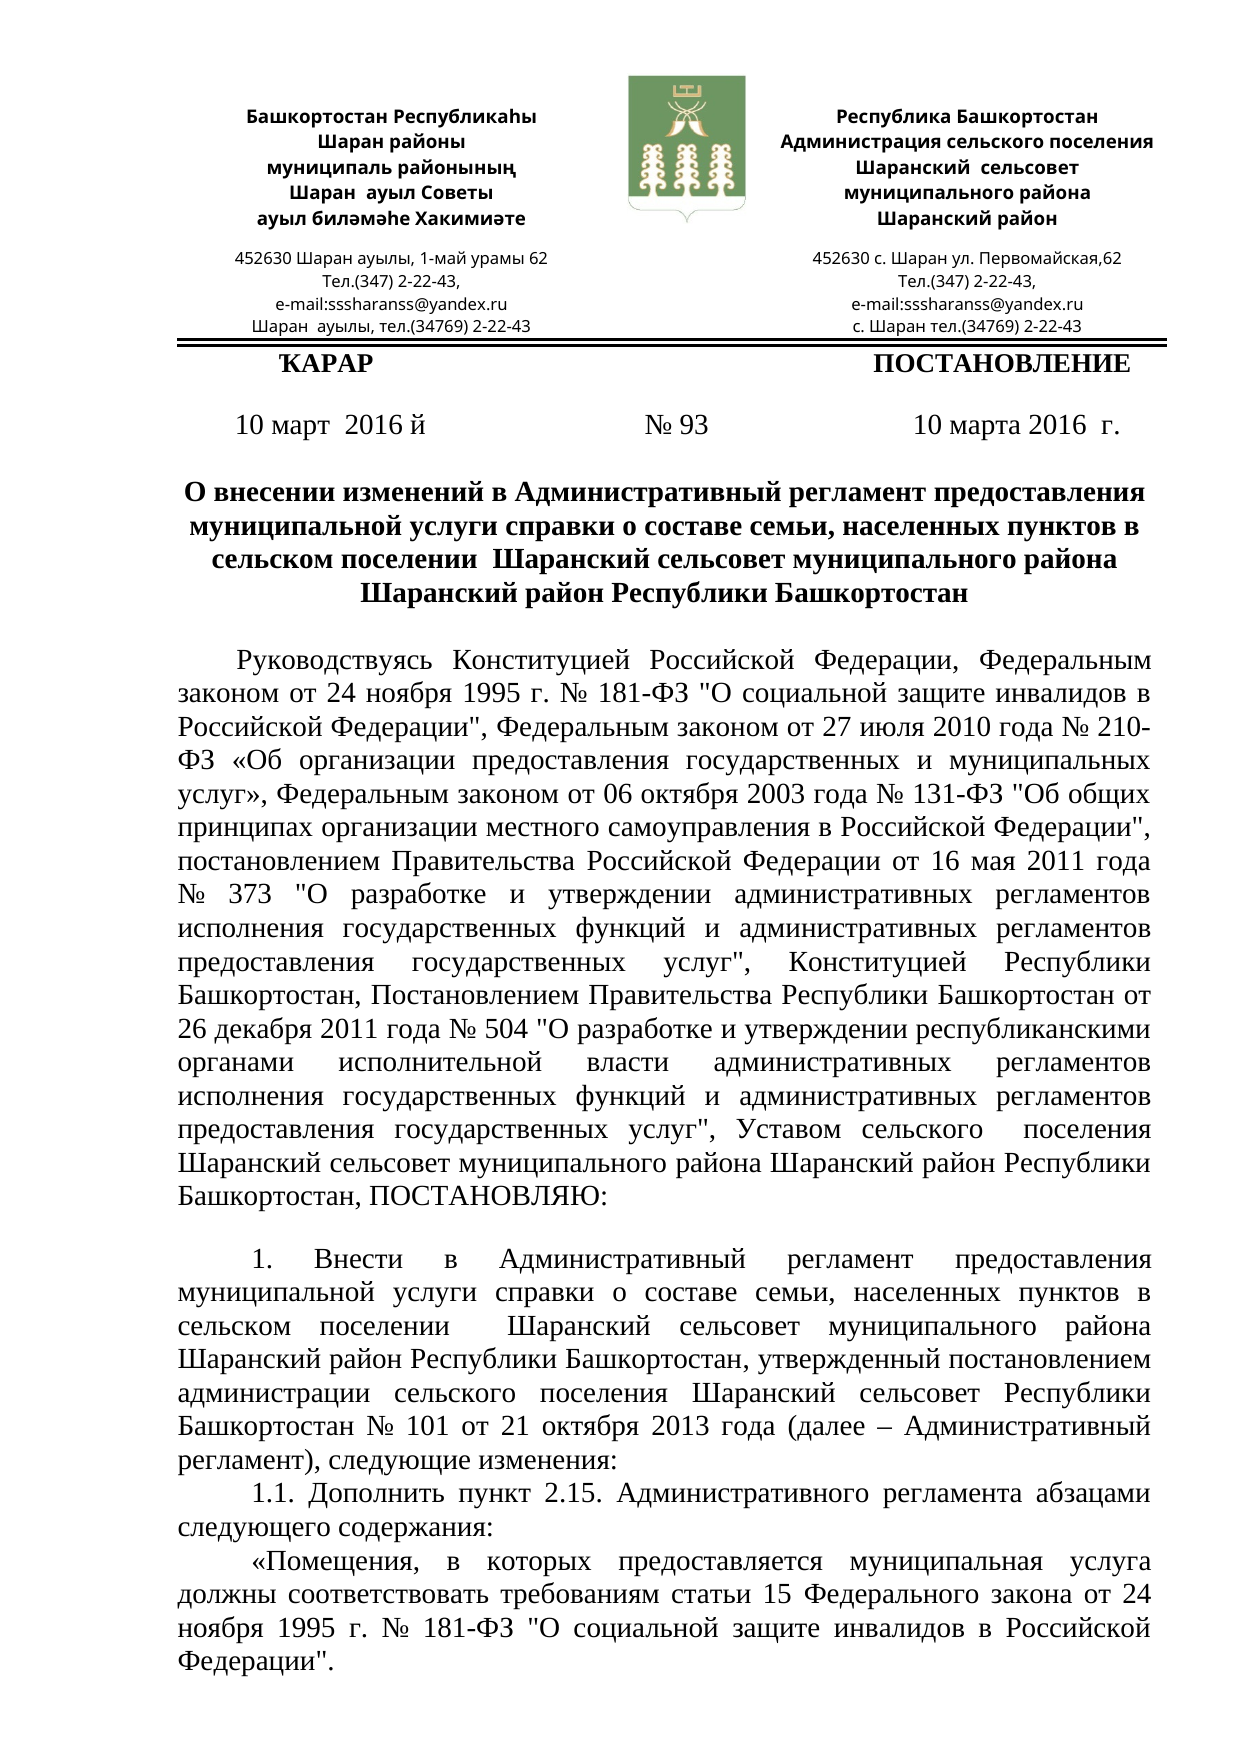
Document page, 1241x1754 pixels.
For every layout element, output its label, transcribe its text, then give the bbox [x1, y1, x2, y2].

text 10 март 2016 й № 93 10 марта 2016 г. [177, 407, 1152, 441]
table_header [605, 74, 768, 338]
list 1. Внести в Административный регламент предоставления муниципальной услуги справки о составе семьи, населенных пунктов в сельском поселении Шаранский сельсовет муниципального района Шаранский район Республики Башкортостан, утвержденный постановлением администрации сельского поселения Шаранский сельсовет Республики Башкортостан № 101 от 21 октября 2013 года (далее – Административный регламент), следующие изменения: [177, 1241, 1152, 1476]
text ҠАРАР ПОСТАНОВЛЕНИЕ [177, 347, 1152, 378]
text Руководствуясь Конституцией Российской Федерации, Федеральным законом от 24 ноября 1995 г. № 181-ФЗ "О социальной защите инвалидов в Российской Федерации", Федеральным законом от 27 июля 2010 года № 210-ФЗ «Об организации предоставления государственных и муниципальных услуг», Федеральным законом от 06 октября 2003 года № 131-ФЗ "Об общих принципах организации местного самоуправления в Российской Федерации", постановлением Правительства Российской Федерации от 16 мая 2011 года № 373 "О разработке и утверждении административных регламентов исполнения государственных функций и административных регламентов предоставления государственных услуг", Конституцией Республики Башкортостан, Постановлением Правительства Республики Башкортостан от 26 декабря 2011 года № 504 "О разработке и утверждении республиканскими органами исполнительной власти административных регламентов исполнения государственных функций и административных регламентов предоставления государственных услуг", Уставом сельского поселения Шаранский сельсовет муниципального района Шаранский район Республики Башкортостан, ПОСТАНОВЛЯЮ: [177, 642, 1152, 1212]
table_header Башкортостан Республикаһы Шаран районы муниципаль районының Шаран ауыл Советы ауыл биләмәһе Хакимиәте 452630 Шаран ауылы, 1-май урамы 62 Тел.(347) 2-22-43, e-mail:sssharanss@yandex.ru Шаран ауылы, тел.(34769) 2-22-43 [177, 74, 605, 338]
text «Помещения, в которых предоставляется муниципальная услуга должны соответствовать требованиям статьи 15 Федерального закона от 24 ноября 1995 г. № 181-ФЗ "О социальной защите инвалидов в Российской Федерации". [177, 1543, 1152, 1677]
table_header Республика Башкортостан Администрация сельского поселения Шаранский сельсовет муниципального района Шаранский район 452630 с. Шаран ул. Первомайская,62 Тел.(347) 2-22-43, e-mail:sssharanss@yandex.ru с. Шаран тел.(34769) 2-22-43 [768, 74, 1167, 338]
picture [626, 73, 747, 224]
text О внесении изменений в Административный регламент предоставления муниципальной услуги справки о составе семьи, населенных пунктов в сельском поселении Шаранский сельсовет муниципального района Шаранский район Республики Башкортостан [177, 474, 1152, 608]
list 1.1. Дополнить пункт 2.15. Административного регламента абзацами следующего содержания: [177, 1476, 1152, 1543]
